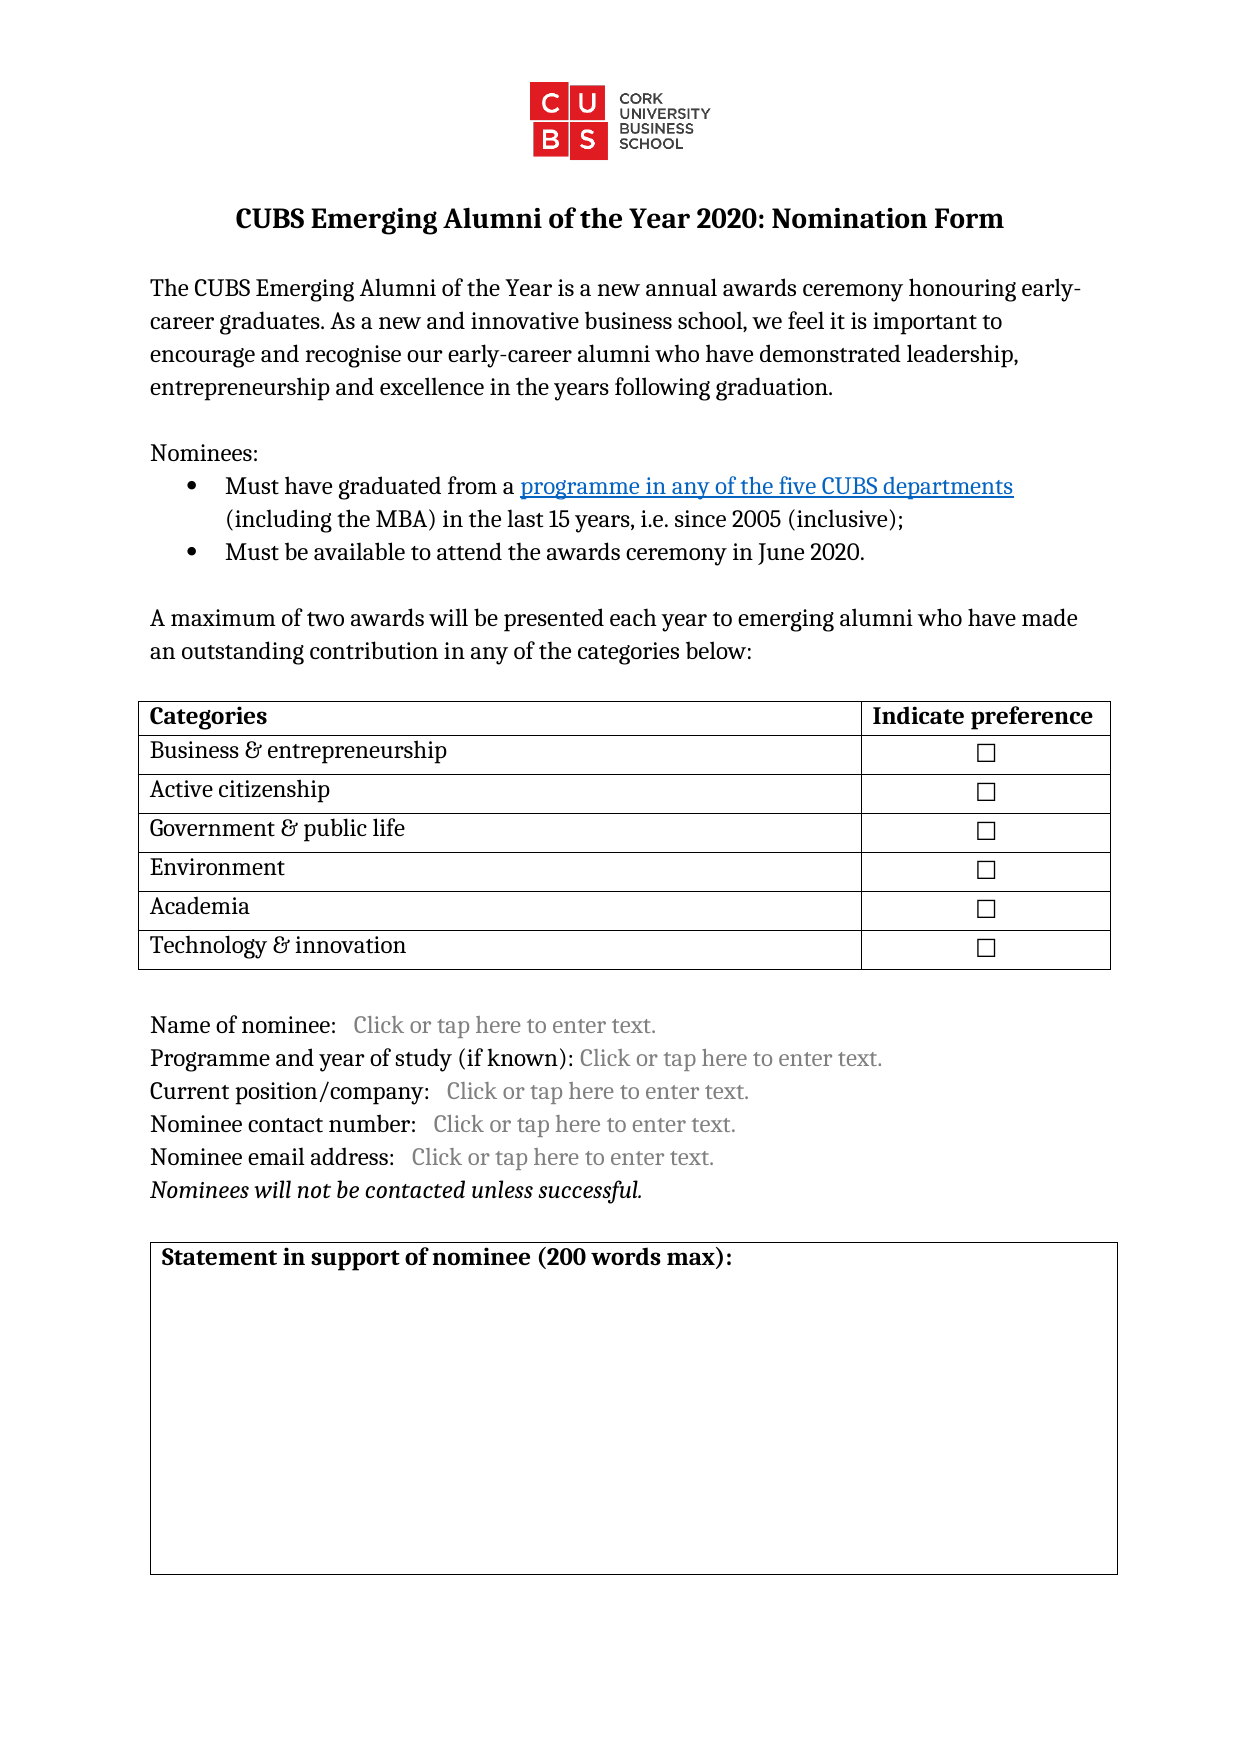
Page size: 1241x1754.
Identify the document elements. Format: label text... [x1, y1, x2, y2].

picture [522, 73, 719, 169]
text Current position/company: [150, 1077, 1090, 1106]
table_cell Academia [139, 892, 861, 929]
text Nominee email address: [150, 1143, 1090, 1172]
table_cell Technology & innovation [139, 931, 861, 968]
text The CUBS Emerging Alumni of the Year is a new annual awards ceremony honouring early-career graduates. As a new and innovative business school, we feel it is important to encourage and recognise our early-career alumni who have demonstrated leadership, entrepreneurship and excellence in the years following graduation. [150, 274, 1090, 401]
text Nominees: [150, 439, 1090, 467]
text Name of nominee: [150, 1011, 1090, 1040]
list Must be available to attend the awards ceremony in June 2020. [187, 538, 1090, 567]
text CUBS Emerging Alumni of the Year 2020: Nomination Form [150, 202, 1090, 236]
text A maximum of two awards will be presented each year to emerging alumni who have made an outstanding contribution in any of the categories below: [150, 604, 1090, 666]
table_cell Active citizenship [139, 775, 861, 813]
text Nominee contact number: [150, 1110, 1090, 1139]
text Programme and year of study (if known): [150, 1044, 1090, 1073]
table_cell Business & entrepreneurship [139, 736, 861, 774]
table_header Categories [139, 702, 861, 735]
table_cell Environment [139, 853, 861, 891]
table_header Statement in support of nominee (200 words max): [151, 1243, 1117, 1573]
table_header Indicate preference [862, 702, 1110, 735]
table_cell Government & public life [139, 814, 861, 852]
list Must have graduated from a programme in any of the five CUBS departments (including the MBA) in the last 15 years, i.e. since 2005 (inclusive); [187, 472, 1090, 533]
text Nominees will not be contacted unless successful. [150, 1176, 1090, 1205]
